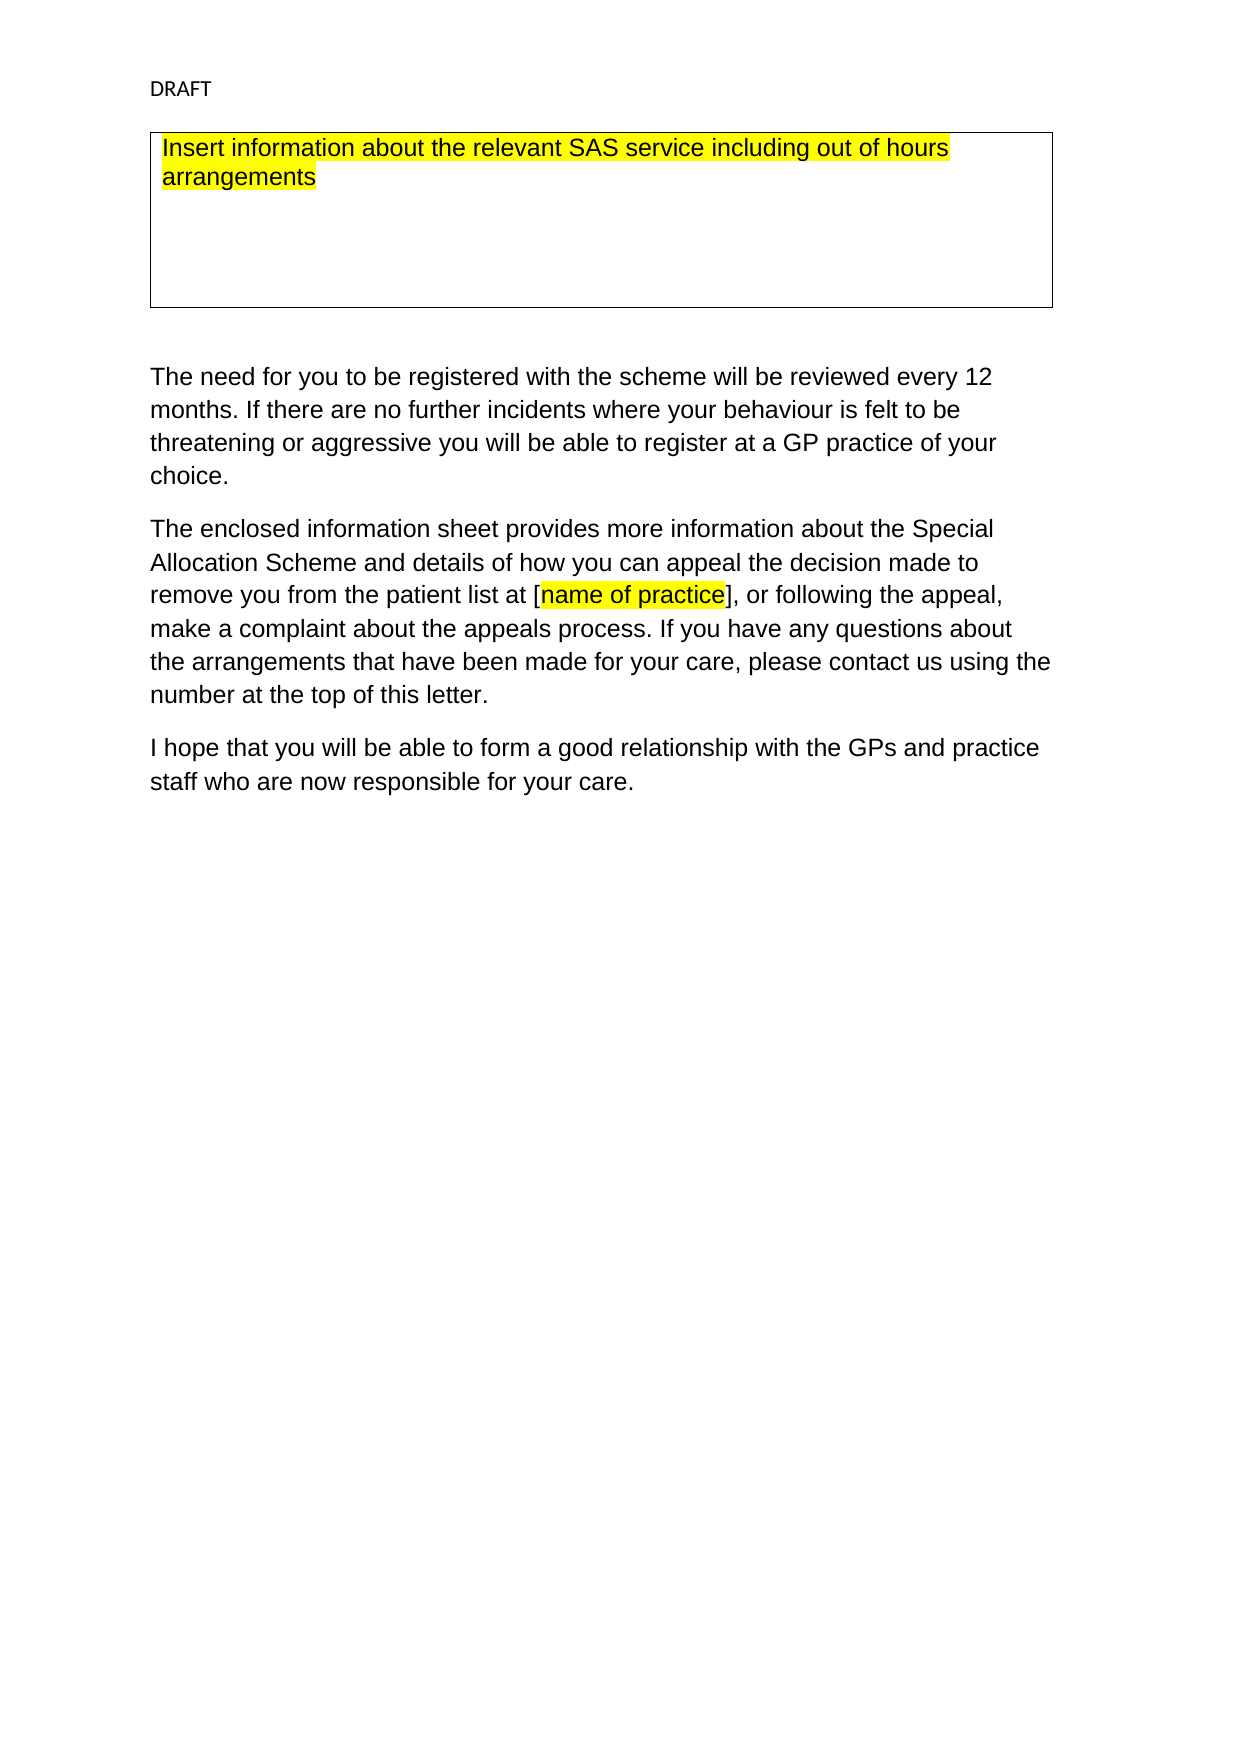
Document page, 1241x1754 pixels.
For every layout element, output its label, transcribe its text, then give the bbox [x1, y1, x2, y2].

text The need for you to be registered with the scheme will be reviewed every 12 months. If there are no further incidents where your behaviour is felt to be threatening or aggressive you will be able to register at a GP practice of your choice. [150, 362, 1053, 489]
text I hope that you will be able to form a good relationship with the GPs and practice staff who are now responsible for your care. [150, 733, 1053, 795]
text The enclosed information sheet provides more information about the Special Allocation Scheme and details of how you can appeal the decision made to remove you from the patient list at [name of practice], or following the appeal, make a complaint about the appeals process. If you have any questions about the arrangements that have been made for your care, please contact us using the number at the top of this letter. [150, 514, 1053, 708]
table_header Insert information about the relevant SAS service including out of hours arrangements [151, 133, 1052, 307]
